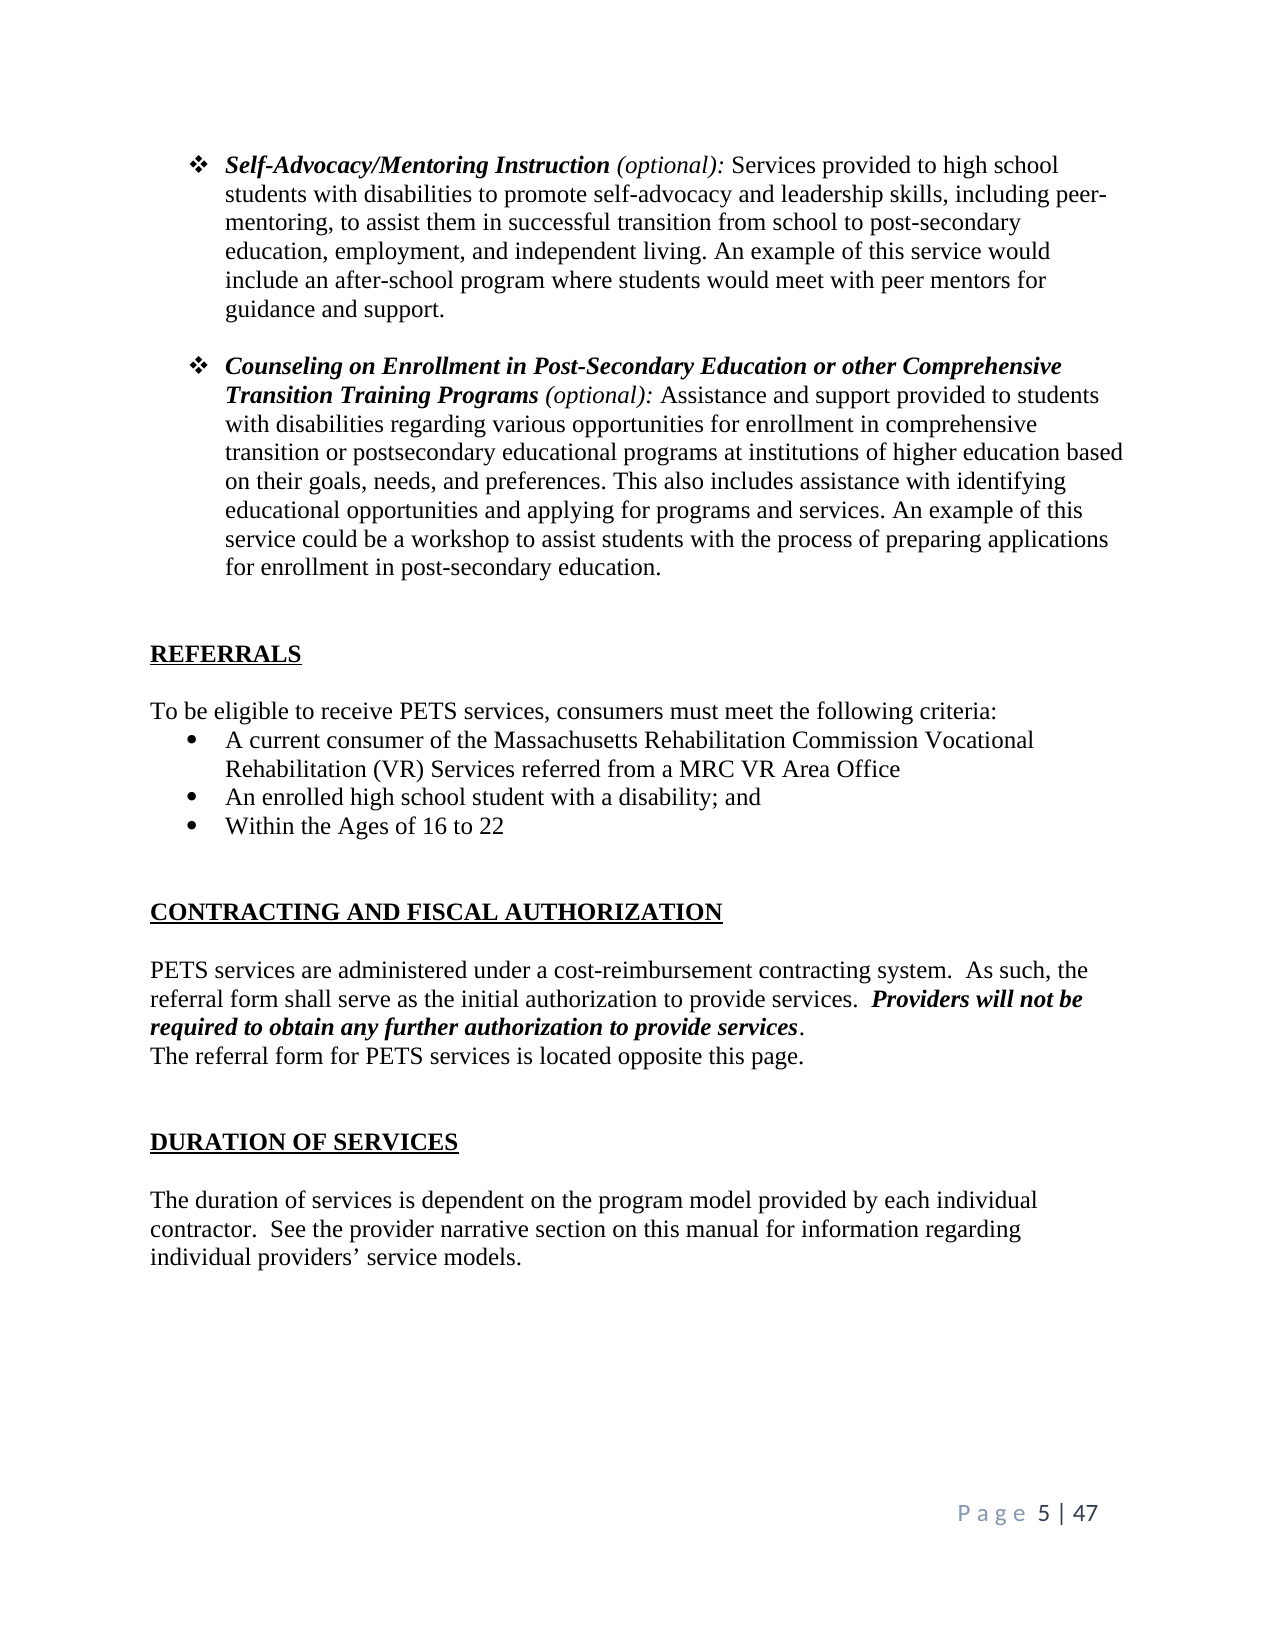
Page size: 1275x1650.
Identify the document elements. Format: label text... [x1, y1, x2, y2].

list An enrolled high school student with a disability; and [187, 782, 1125, 811]
text The referral form for PETS services is located opposite this page. [150, 1041, 1125, 1070]
text The duration of services is dependent on the program model provided by each individual contractor. See the provider narrative section on this manual for information regarding individual providers’ service models. [150, 1185, 1125, 1271]
text CONTRACTING AND FISCAL AUTHORIZATION [150, 897, 1125, 926]
list A current consumer of the Massachusetts Rehabilitation Commission Vocational Rehabilitation (VR) Services referred from a MRC VR Area Office [187, 725, 1125, 782]
text PETS services are administered under a cost-reimbursement contracting system. As such, the referral form shall serve as the initial authorization to provide services. Providers will not be required to obtain any further authorization to provide services. [150, 955, 1125, 1041]
list Self-Advocacy/Mentoring Instruction (optional): Services provided to high school students with disabilities to promote self-advocacy and leadership skills, including peer-mentoring, to assist them in successful transition from school to post-secondary education, employment, and independent living. An example of this service would include an after-school program where students would meet with peer mentors for guidance and support. [187, 150, 1125, 322]
text DURATION OF SERVICES [150, 1127, 1125, 1156]
text To be eligible to receive PETS services, consumers must meet the following criteria: [150, 696, 1125, 725]
list Counseling on Enrollment in Post-Secondary Education or other Comprehensive Transition Training Programs (optional): Assistance and support provided to students with disabilities regarding various opportunities for enrollment in comprehensive transition or postsecondary educational programs at institutions of higher education based on their goals, needs, and preferences. This also includes assistance with identifying educational opportunities and applying for programs and services. An example of this service could be a workshop to assist students with the process of preparing applications for enrollment in post-secondary education. [187, 351, 1125, 581]
list Within the Ages of 16 to 22 [187, 811, 1125, 840]
text REFERRALS [150, 639, 1125, 667]
